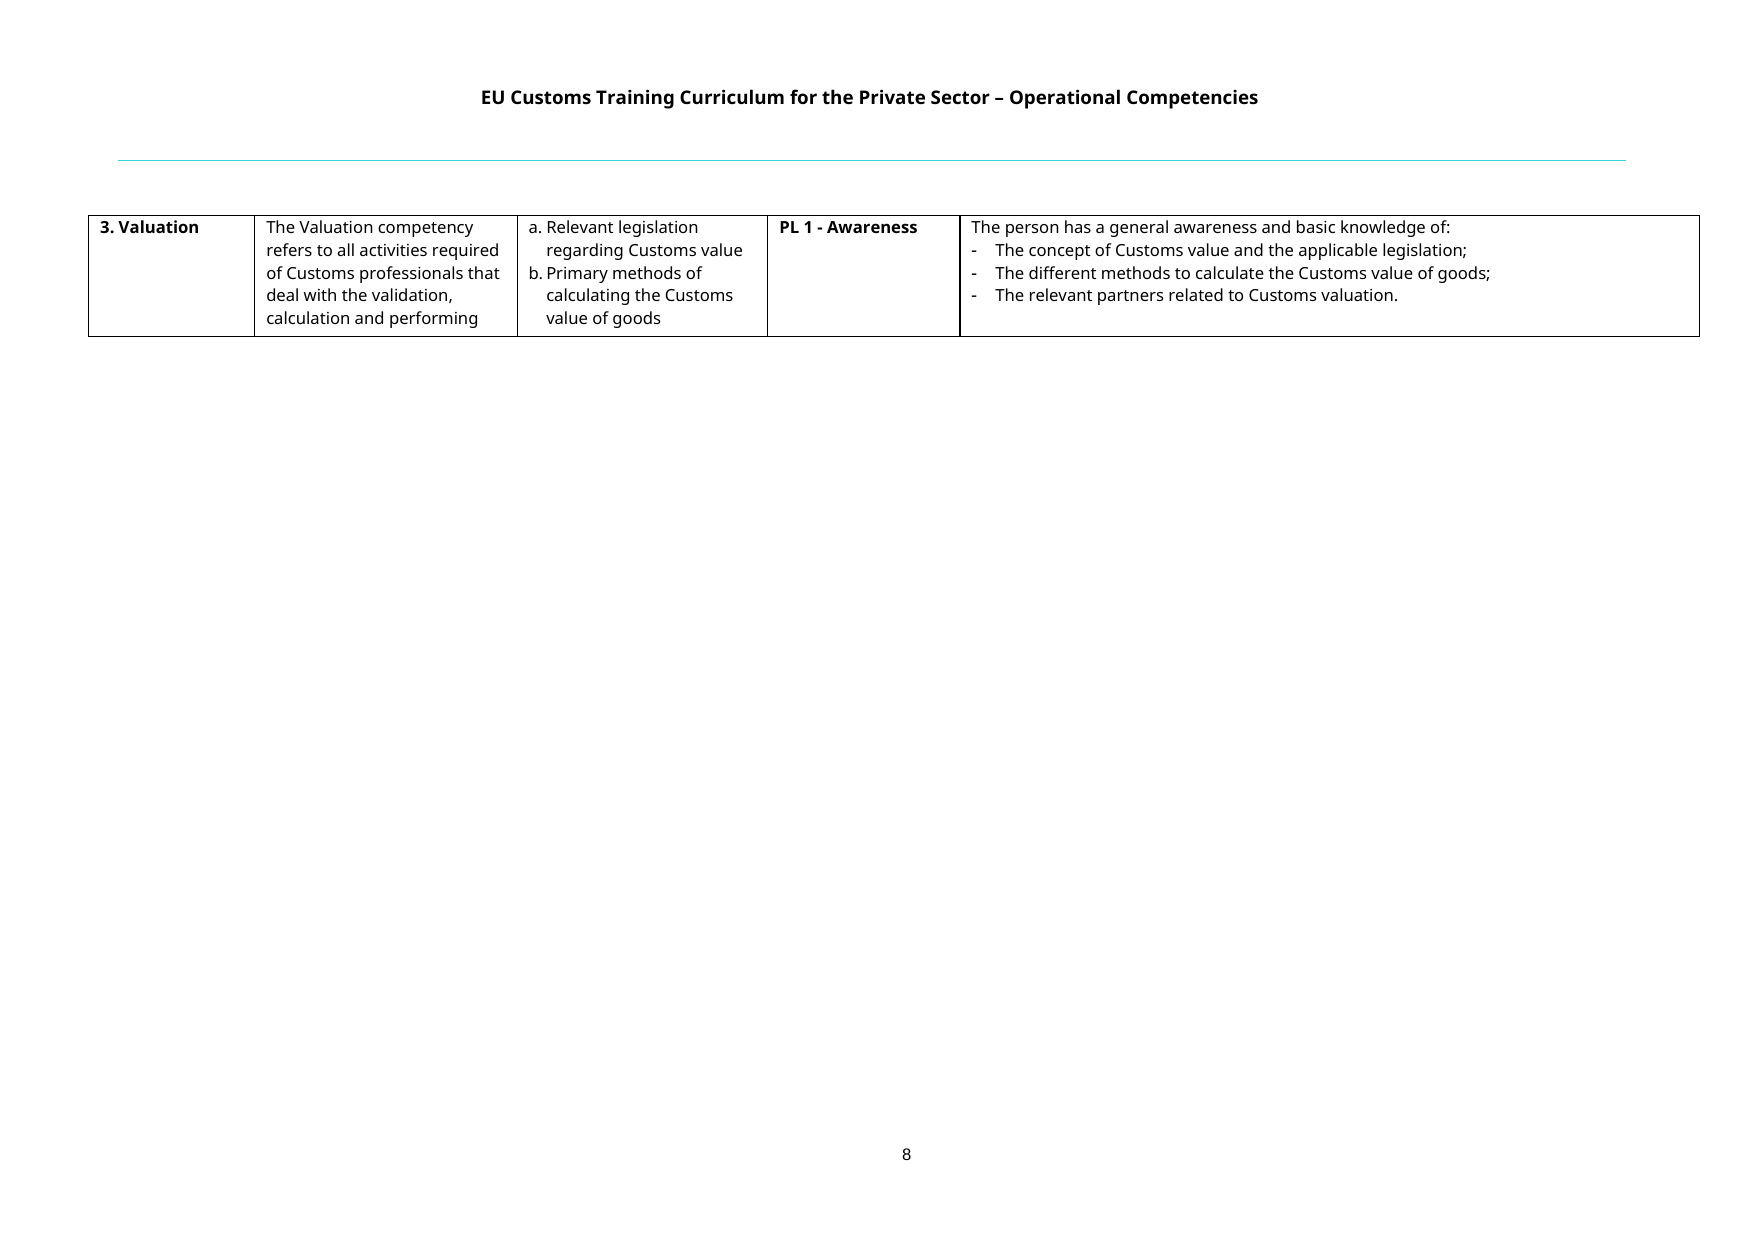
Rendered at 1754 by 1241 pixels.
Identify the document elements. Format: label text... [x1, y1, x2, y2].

table_cell PL 1 - Awareness [768, 216, 959, 336]
table_cell Relevant legislation regarding Customs value Primary methods of calculating the Customs value of goods Secondary methods of calculating the Customs value of goods [518, 216, 767, 336]
table_cell The person has a general awareness and basic knowledge of: The concept of Customs value and the applicable legislation; The different methods to calculate the Customs value of goods; The relevant partners related to Customs valuation. [961, 216, 1699, 336]
table_cell 3. Valuation [89, 216, 254, 336]
table_cell The Valuation competency refers to all activities required of Customs professionals that deal with the validation, calculation and performing audits in the field of the Customs value of goods in private or public Customs organisations. [255, 216, 517, 336]
